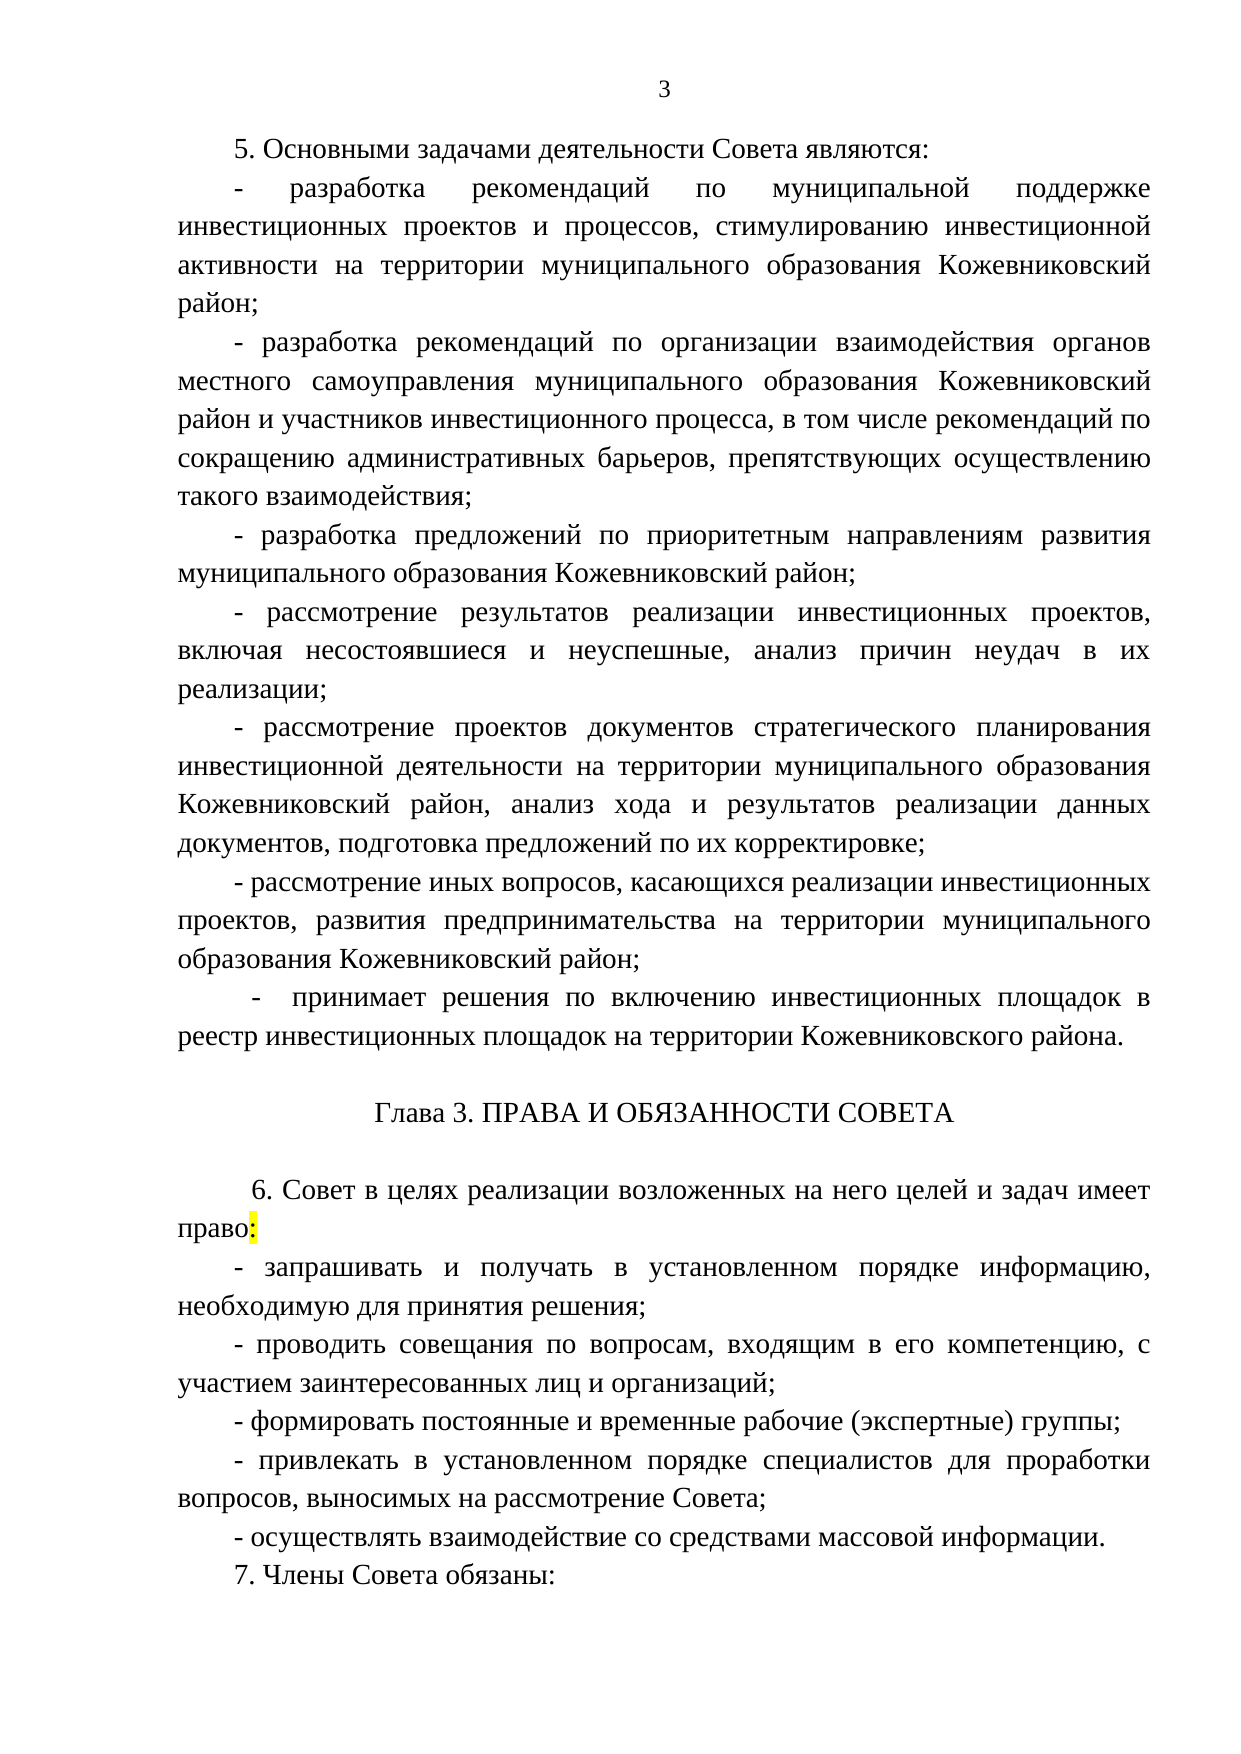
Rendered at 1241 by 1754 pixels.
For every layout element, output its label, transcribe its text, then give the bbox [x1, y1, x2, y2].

text - разработка рекомендаций по муниципальной поддержке инвестиционных проектов и процессов, стимулированию инвестиционной активности на территории муниципального образования Кожевниковский район; [177, 170, 1152, 319]
text - разработка рекомендаций по организации взаимодействия органов местного самоуправления муниципального образования Кожевниковский район и участников инвестиционного процесса, в том числе рекомендаций по сокращению административных барьеров, препятствующих осуществлению такого взаимодействия; [177, 324, 1152, 512]
text 5. Основными задачами деятельности Совета являются: [177, 131, 1152, 165]
text - привлекать в установленном порядке специалистов для проработки вопросов, выносимых на рассмотрение Совета; [177, 1442, 1152, 1514]
text - рассмотрение проектов документов стратегического планирования инвестиционной деятельности на территории муниципального образования Кожевниковский район, анализ хода и результатов реализации данных документов, подготовка предложений по их корректировке; [177, 709, 1152, 859]
text 7. Члены Совета обязаны: [177, 1557, 1152, 1591]
text - формировать постоянные и временные рабочие (экспертные) группы; [177, 1403, 1152, 1437]
text - осуществлять взаимодействие со средствами массовой информации. [177, 1519, 1152, 1552]
text - рассмотрение иных вопросов, касающихся реализации инвестиционных проектов, развития предпринимательства на территории муниципального образования Кожевниковский район; [177, 864, 1152, 974]
text Глава 3. ПРАВА И ОБЯЗАННОСТИ СОВЕТА [177, 1095, 1152, 1128]
text - рассмотрение результатов реализации инвестиционных проектов, включая несостоявшиеся и неуспешные, анализ причин неудач в их реализации; [177, 594, 1152, 704]
text - разработка предложений по приоритетным направлениям развития муниципального образования Кожевниковский район; [177, 517, 1152, 589]
text 6. Совет в целях реализации возложенных на него целей и задач имеет право: [177, 1172, 1152, 1244]
text - запрашивать и получать в установленном порядке информацию, необходимую для принятия решения; [177, 1249, 1152, 1321]
text - принимает решения по включению инвестиционных площадок в реестр инвестиционных площадок на территории Кожевниковского района. [177, 979, 1152, 1051]
text - проводить совещания по вопросам, входящим в его компетенцию, с участием заинтересованных лиц и организаций; [177, 1326, 1152, 1398]
